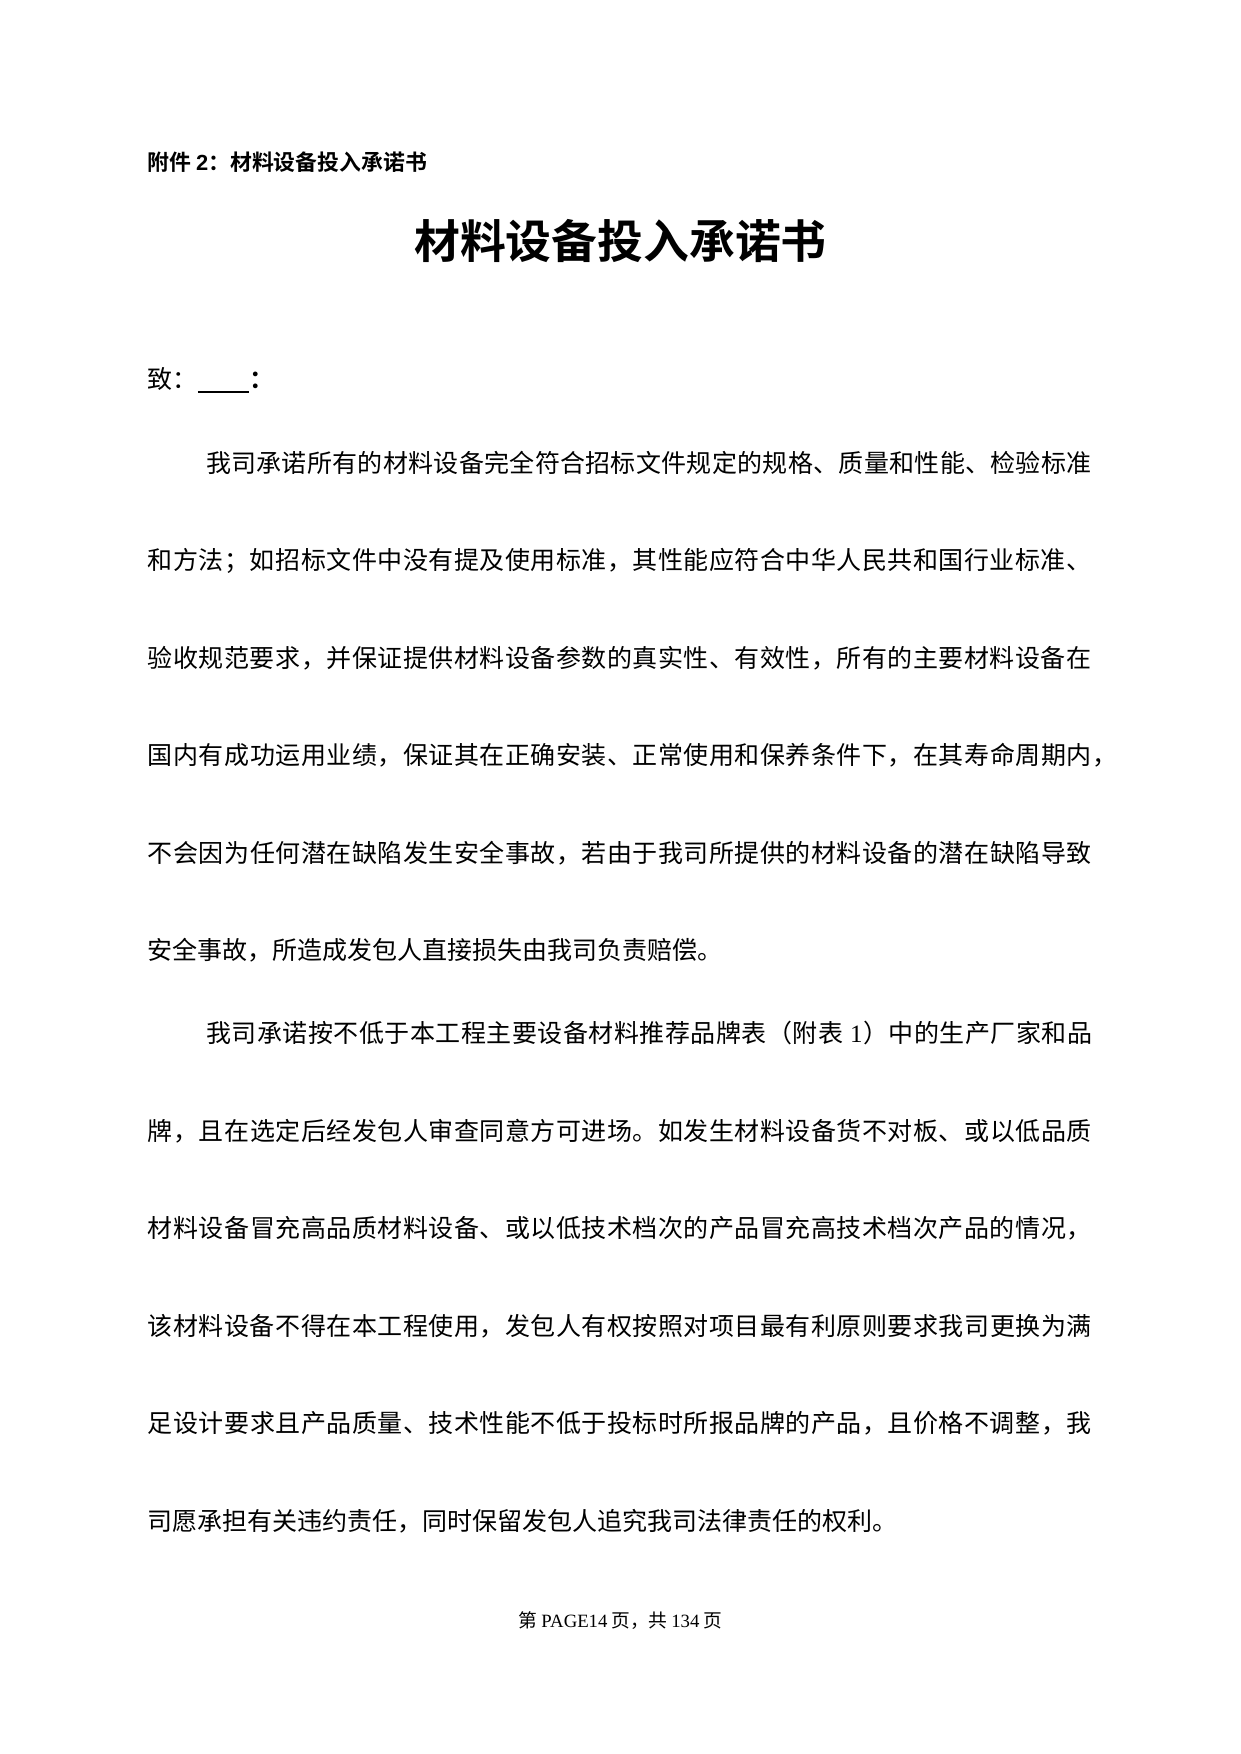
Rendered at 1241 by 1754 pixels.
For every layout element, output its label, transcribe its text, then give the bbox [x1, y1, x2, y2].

subtitle 附件2：材料设备投入承诺书 [148, 145, 1092, 177]
text 我司承诺按不低于本工程主要设备材料推荐品牌表（附表1）中的生产厂家和品牌，且在选定后经发包人审查同意方可进场。如发生材料设备货不对板、或以低品质材料设备冒充高品质材料设备、或以低技术档次的产品冒充高技术档次产品的情况，该材料设备不得在本工程使用，发包人有权按照对项目最有利原则要求我司更换为满足设计要求且产品质量、技术性能不低于投标时所报品牌的产品，且价格不调整，我司愿承担有关违约责任，同时保留发包人追究我司法律责任的权利。 [148, 999, 1092, 1552]
text 我司承诺所有的材料设备完全符合招标文件规定的规格、质量和性能、检验标准和方法；如招标文件中没有提及使用标准，其性能应符合中华人民共和国行业标准、验收规范要求，并保证提供材料设备参数的真实性、有效性，所有的主要材料设备在国内有成功运用业绩，保证其在正确安装、正常使用和保养条件下，在其寿命周期内，不会因为任何潜在缺陷发生安全事故，若由于我司所提供的材料设备的潜在缺陷导致安全事故，所造成发包人直接损失由我司负责赔偿。 [148, 429, 1092, 981]
text 材料设备投入承诺书 [148, 190, 1092, 287]
text 致： ： [148, 346, 1092, 411]
